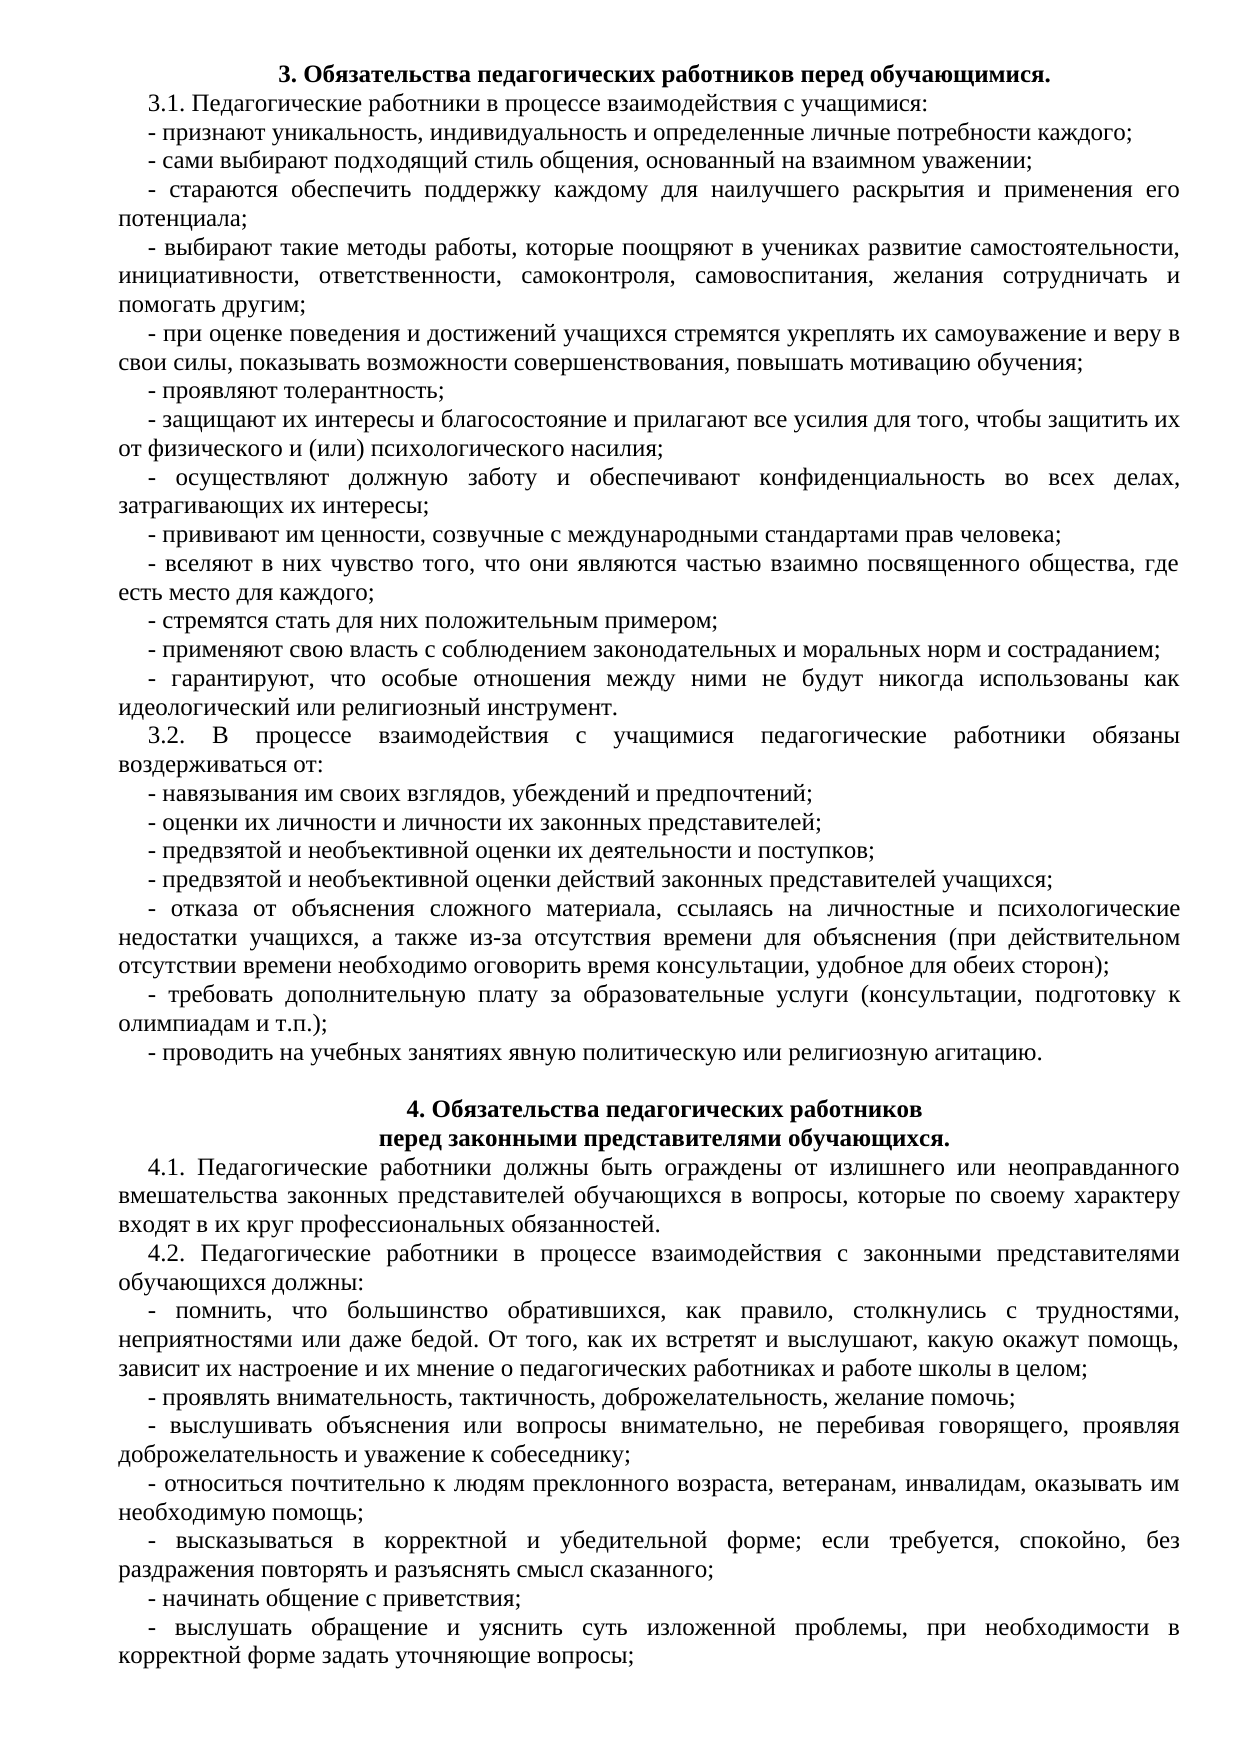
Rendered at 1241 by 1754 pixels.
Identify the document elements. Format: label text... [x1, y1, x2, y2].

text - стараются обеспечить поддержку каждому для наилучшего раскрытия и применения его потенциала; [118, 174, 1181, 232]
text - при оценке поведения и достижений учащихся стремятся укреплять их самоуважение и веру в свои силы, показывать возможности совершенствования, повышать мотивацию обучения; [118, 318, 1181, 375]
text перед законными представителями обучающихся. [118, 1123, 1181, 1152]
text - выслушивать объяснения или вопросы внимательно, не перебивая говорящего, проявляя доброжелательность и уважение к собеседнику; [118, 1410, 1181, 1468]
text - гарантируют, что особые отношения между ними не будут никогда использованы как идеологический или религиозный инструмент. [118, 663, 1181, 720]
text - высказываться в корректной и убедительной форме; если требуется, спокойно, без раздражения повторять и разъяснять смысл сказанного; [118, 1525, 1181, 1583]
text - прививают им ценности, созвучные с международными стандартами прав человека; [118, 519, 1181, 548]
text 4. Обязательства педагогических работников [118, 1094, 1181, 1123]
text - оценки их личности и личности их законных представителей; [118, 807, 1181, 835]
text - осуществляют должную заботу и обеспечивают конфиденциальность во всех делах, затрагивающих их интересы; [118, 462, 1181, 519]
text - выбирают такие методы работы, которые поощряют в учениках развитие самостоятельности, инициативности, ответственности, самоконтроля, самовоспитания, желания сотрудничать и помогать другим; [118, 232, 1181, 318]
text - проводить на учебных занятиях явную политическую или религиозную агитацию. [118, 1037, 1181, 1065]
text 4.1. Педагогические работники должны быть ограждены от излишнего или неоправданного вмешательства законных представителей обучающихся в вопросы, которые по своему характеру входят в их круг профессиональных обязанностей. [118, 1152, 1181, 1238]
text - вселяют в них чувство того, что они являются частью взаимно посвященного общества, где есть место для каждого; [118, 548, 1181, 605]
text - отказа от объяснения сложного материала, ссылаясь на личностные и психологические недостатки учащихся, а также из-за отсутствия времени для объяснения (при действительном отсутствии времени необходимо оговорить время консультации, удобное для обеих сторон); [118, 893, 1181, 979]
text - проявляют толерантность; [118, 375, 1181, 404]
text 3. Обязательства педагогических работников перед обучающимися. [118, 59, 1181, 88]
text 4.2. Педагогические работники в процессе взаимодействия с законными представителями обучающихся должны: [118, 1238, 1181, 1295]
text - предвзятой и необъективной оценки действий законных представителей учащихся; [118, 864, 1181, 893]
text - требовать дополнительную плату за образовательные услуги (консультации, подготовку к олимпиадам и т.п.); [118, 979, 1181, 1037]
text - сами выбирают подходящий стиль общения, основанный на взаимном уважении; [118, 145, 1181, 174]
text - начинать общение с приветствия; [118, 1583, 1181, 1612]
text - признают уникальность, индивидуальность и определенные личные потребности каждого; [118, 117, 1181, 145]
text - относиться почтительно к людям преклонного возраста, ветеранам, инвалидам, оказывать им необходимую помощь; [118, 1468, 1181, 1525]
text - защищают их интересы и благосостояние и прилагают все усилия для того, чтобы защитить их от физического и (или) психологического насилия; [118, 404, 1181, 462]
text 3.1. Педагогические работники в процессе взаимодействия с учащимися: [118, 88, 1181, 117]
text - помнить, что большинство обратившихся, как правило, столкнулись с трудностями, неприятностями или даже бедой. От того, как их встретят и выслушают, какую окажут помощь, зависит их настроение и их мнение о педагогических работниках и работе школы в целом; [118, 1295, 1181, 1382]
text - проявлять внимательность, тактичность, доброжелательность, желание помочь; [118, 1382, 1181, 1410]
text - выслушать обращение и уяснить суть изложенной проблемы, при необходимости в корректной форме задать уточняющие вопросы; [118, 1612, 1181, 1669]
text - стремятся стать для них положительным примером; [118, 605, 1181, 634]
text 3.2. В процессе взаимодействия с учащимися педагогические работники обязаны воздерживаться от: [118, 720, 1181, 778]
text - предвзятой и необъективной оценки их деятельности и поступков; [118, 835, 1181, 864]
text - навязывания им своих взглядов, убеждений и предпочтений; [118, 778, 1181, 807]
text - применяют свою власть с соблюдением законодательных и моральных норм и состраданием; [118, 634, 1181, 663]
